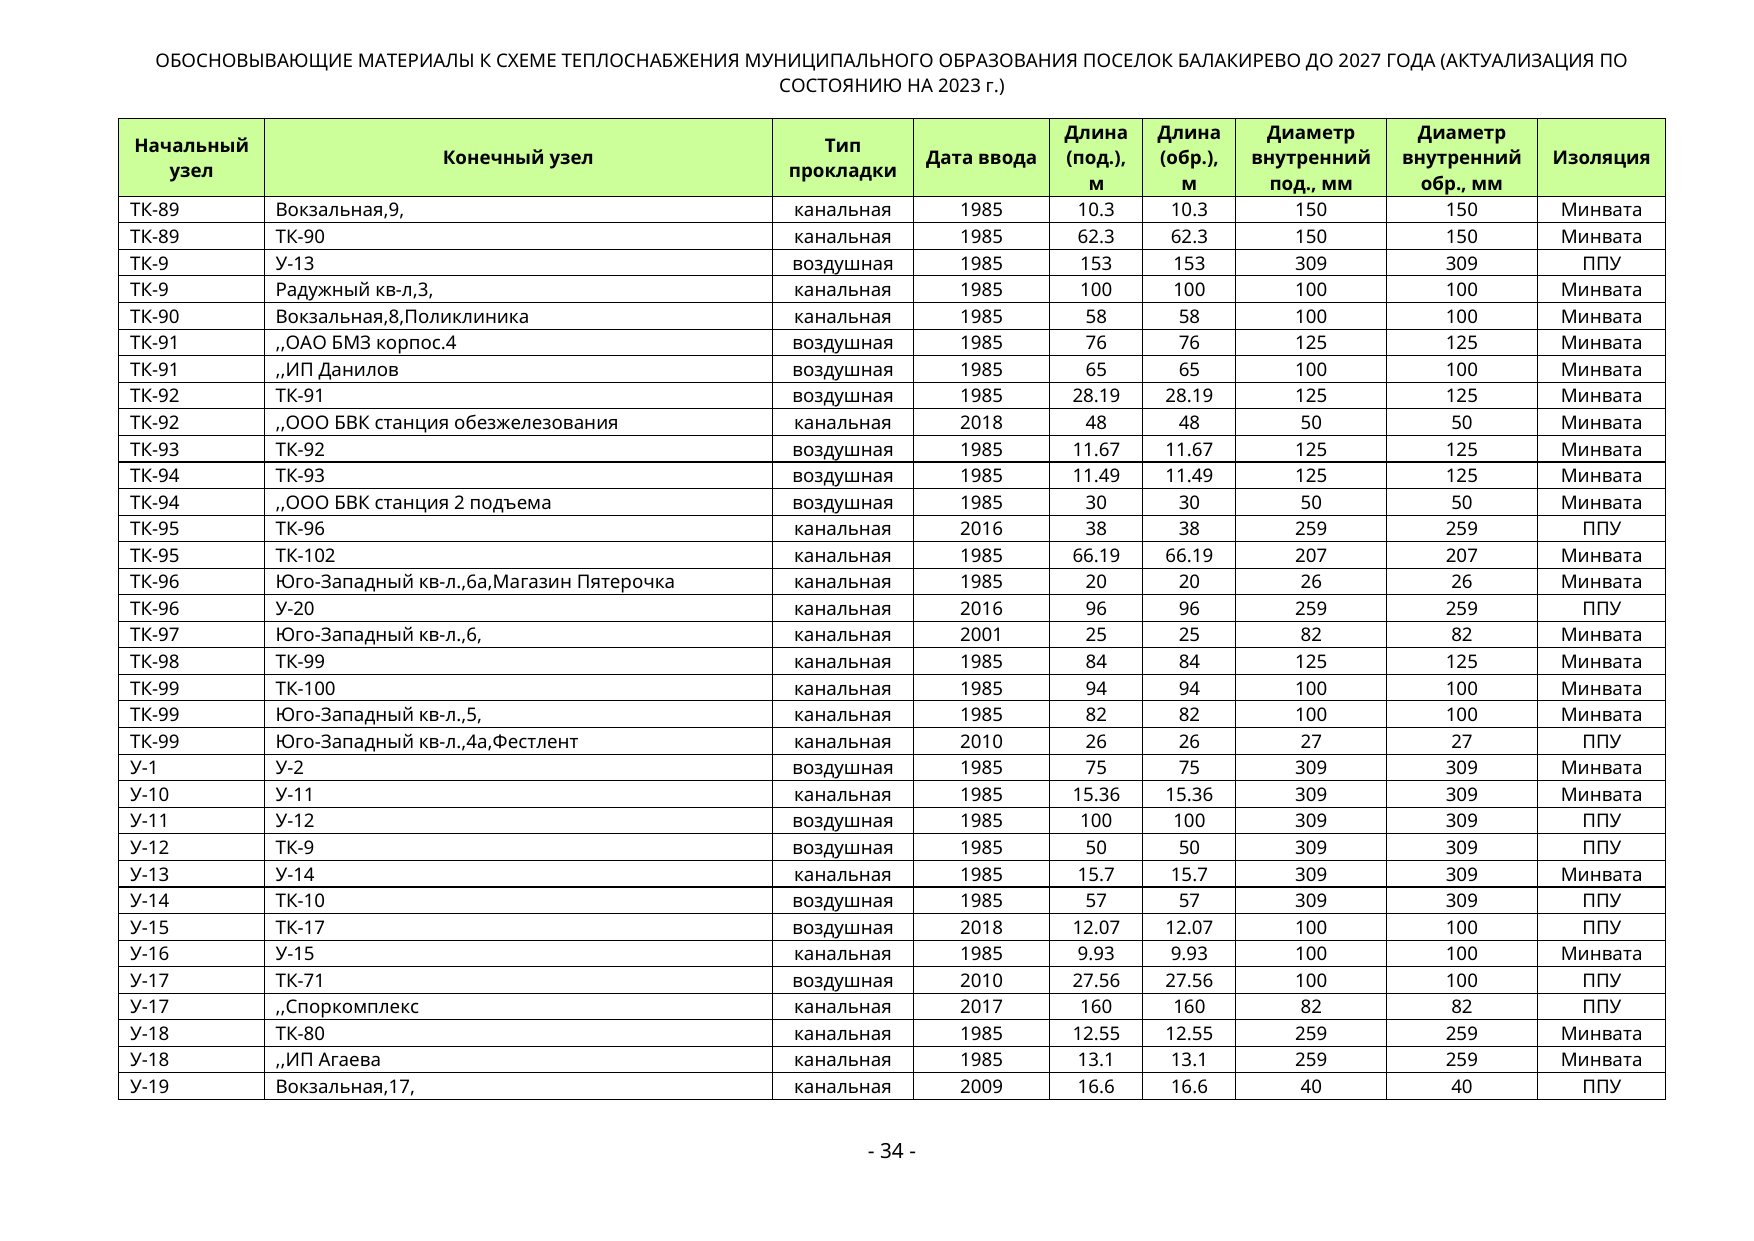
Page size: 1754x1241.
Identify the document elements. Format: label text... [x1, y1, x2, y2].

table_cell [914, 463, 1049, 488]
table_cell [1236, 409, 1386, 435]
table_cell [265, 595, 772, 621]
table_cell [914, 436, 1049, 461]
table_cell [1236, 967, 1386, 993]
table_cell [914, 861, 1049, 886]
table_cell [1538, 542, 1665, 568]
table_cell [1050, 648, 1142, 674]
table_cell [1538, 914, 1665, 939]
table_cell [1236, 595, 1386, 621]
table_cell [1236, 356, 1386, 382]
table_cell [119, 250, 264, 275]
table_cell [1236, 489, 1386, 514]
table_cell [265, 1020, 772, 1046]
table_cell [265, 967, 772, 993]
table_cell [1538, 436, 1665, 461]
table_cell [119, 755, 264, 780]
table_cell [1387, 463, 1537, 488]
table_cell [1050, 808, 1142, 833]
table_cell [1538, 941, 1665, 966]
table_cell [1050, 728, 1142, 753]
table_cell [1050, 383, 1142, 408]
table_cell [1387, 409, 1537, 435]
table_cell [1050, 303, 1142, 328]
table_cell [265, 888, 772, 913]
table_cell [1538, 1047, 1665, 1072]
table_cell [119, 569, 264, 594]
table_header Конечный узел [265, 119, 772, 196]
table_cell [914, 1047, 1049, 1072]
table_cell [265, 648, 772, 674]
table_header Тип прокладки [773, 119, 913, 196]
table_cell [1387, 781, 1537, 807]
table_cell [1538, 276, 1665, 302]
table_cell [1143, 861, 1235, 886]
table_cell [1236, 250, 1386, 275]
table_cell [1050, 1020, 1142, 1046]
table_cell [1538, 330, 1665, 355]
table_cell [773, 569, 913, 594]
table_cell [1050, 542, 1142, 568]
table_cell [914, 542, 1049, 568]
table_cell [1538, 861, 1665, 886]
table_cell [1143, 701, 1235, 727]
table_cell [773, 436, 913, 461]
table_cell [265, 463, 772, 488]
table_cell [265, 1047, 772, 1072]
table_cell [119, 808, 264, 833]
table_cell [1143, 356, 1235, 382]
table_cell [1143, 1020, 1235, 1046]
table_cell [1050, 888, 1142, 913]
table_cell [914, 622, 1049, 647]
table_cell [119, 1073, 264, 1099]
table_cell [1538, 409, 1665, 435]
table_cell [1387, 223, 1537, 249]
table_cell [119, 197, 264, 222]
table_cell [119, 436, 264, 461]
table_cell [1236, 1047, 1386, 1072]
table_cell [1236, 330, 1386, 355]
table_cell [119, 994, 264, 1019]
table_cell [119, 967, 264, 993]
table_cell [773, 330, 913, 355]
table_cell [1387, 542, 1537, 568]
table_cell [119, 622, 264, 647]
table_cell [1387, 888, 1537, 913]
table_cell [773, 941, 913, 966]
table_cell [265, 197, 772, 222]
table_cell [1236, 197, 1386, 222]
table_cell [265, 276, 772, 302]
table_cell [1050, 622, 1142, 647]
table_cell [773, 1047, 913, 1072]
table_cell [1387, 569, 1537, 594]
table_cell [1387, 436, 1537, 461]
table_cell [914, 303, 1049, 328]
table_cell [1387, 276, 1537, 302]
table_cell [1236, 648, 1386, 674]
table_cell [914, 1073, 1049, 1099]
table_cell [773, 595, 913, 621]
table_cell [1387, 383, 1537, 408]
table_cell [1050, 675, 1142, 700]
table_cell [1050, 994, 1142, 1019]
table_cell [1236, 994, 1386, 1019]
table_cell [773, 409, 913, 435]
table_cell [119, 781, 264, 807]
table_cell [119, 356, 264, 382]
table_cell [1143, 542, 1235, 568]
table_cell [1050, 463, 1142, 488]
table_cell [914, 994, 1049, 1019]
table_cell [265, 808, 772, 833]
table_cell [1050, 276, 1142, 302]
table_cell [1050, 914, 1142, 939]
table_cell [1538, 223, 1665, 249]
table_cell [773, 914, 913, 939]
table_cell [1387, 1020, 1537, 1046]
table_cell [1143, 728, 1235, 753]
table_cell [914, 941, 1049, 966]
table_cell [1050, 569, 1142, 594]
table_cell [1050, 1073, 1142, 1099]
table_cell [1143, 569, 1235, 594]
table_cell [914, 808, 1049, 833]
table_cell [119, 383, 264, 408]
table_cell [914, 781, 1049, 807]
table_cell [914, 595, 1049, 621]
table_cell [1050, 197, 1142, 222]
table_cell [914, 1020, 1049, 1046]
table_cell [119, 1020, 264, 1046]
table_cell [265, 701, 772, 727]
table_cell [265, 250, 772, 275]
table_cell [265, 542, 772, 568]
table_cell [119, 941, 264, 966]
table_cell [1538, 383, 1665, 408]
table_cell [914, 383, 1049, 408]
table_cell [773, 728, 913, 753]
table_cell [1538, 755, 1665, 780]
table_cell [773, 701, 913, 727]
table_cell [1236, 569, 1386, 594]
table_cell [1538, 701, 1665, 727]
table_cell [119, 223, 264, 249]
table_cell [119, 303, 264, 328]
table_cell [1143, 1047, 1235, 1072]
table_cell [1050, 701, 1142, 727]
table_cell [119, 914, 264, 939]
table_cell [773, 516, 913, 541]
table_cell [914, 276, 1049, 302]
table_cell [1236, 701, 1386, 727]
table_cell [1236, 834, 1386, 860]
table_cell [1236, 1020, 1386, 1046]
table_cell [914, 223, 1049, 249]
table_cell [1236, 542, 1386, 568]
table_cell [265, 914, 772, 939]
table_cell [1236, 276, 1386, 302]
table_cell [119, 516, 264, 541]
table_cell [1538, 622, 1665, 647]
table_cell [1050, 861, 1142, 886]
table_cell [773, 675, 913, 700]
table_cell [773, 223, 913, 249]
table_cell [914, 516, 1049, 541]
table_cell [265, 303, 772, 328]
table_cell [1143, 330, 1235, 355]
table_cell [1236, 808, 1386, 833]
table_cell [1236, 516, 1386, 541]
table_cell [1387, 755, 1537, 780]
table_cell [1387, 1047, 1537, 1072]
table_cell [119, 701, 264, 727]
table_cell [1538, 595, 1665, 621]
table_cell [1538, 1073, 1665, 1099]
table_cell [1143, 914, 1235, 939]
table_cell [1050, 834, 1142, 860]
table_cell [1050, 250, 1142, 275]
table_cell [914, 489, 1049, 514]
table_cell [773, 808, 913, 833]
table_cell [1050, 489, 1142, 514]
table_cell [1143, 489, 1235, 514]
table_header Диаметр внутренний под., мм [1236, 119, 1386, 196]
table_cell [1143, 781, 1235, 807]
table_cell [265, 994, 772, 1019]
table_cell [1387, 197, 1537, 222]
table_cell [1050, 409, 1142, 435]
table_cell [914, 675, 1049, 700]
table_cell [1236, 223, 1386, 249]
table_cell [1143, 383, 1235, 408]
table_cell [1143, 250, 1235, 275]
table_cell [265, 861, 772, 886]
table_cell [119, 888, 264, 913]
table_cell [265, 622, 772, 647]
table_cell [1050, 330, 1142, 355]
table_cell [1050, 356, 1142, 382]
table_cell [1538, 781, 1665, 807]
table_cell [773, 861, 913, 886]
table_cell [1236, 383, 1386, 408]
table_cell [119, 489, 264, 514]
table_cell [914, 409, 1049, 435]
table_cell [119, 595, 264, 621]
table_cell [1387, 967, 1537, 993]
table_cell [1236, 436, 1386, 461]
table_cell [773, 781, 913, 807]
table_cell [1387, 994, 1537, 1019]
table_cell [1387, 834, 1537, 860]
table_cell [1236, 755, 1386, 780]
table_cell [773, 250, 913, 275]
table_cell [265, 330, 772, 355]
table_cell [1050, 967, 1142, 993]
table_header Диаметр внутренний обр., мм [1387, 119, 1537, 196]
table_header Длина (обр.), м [1143, 119, 1235, 196]
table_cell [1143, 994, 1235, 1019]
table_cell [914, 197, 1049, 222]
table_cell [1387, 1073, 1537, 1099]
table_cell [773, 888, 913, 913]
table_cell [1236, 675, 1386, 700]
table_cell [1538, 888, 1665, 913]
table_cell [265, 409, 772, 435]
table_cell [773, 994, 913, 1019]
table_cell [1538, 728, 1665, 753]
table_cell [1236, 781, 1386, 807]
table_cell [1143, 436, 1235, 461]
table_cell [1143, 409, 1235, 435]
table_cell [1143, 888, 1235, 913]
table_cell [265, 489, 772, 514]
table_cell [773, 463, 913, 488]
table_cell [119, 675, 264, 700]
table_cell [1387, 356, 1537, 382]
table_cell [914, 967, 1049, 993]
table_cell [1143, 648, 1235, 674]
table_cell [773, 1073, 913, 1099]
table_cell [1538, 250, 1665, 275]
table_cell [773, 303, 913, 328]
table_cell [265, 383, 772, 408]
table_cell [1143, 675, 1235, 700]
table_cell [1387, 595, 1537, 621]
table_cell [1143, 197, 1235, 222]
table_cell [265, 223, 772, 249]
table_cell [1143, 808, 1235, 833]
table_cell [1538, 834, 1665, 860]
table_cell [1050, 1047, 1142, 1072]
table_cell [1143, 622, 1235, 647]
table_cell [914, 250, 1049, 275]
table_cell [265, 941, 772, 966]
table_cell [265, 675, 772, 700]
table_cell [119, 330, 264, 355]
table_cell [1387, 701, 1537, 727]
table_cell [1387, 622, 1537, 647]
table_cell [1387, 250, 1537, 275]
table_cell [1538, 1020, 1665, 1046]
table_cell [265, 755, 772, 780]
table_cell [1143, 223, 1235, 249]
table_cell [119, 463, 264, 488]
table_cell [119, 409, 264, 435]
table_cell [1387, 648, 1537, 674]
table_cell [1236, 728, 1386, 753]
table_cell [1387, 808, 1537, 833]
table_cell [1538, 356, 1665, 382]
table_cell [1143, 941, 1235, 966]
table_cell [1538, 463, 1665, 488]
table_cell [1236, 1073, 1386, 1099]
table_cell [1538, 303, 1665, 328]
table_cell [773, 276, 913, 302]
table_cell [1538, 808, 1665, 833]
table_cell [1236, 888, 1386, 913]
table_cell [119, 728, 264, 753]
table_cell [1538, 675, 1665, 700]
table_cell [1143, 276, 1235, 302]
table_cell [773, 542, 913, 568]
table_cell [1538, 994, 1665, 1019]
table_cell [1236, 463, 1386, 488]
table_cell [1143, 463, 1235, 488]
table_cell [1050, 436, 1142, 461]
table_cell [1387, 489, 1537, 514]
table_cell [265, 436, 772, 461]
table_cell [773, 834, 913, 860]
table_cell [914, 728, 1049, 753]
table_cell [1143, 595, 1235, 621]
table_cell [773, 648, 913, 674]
table_header Начальный узел [119, 119, 264, 196]
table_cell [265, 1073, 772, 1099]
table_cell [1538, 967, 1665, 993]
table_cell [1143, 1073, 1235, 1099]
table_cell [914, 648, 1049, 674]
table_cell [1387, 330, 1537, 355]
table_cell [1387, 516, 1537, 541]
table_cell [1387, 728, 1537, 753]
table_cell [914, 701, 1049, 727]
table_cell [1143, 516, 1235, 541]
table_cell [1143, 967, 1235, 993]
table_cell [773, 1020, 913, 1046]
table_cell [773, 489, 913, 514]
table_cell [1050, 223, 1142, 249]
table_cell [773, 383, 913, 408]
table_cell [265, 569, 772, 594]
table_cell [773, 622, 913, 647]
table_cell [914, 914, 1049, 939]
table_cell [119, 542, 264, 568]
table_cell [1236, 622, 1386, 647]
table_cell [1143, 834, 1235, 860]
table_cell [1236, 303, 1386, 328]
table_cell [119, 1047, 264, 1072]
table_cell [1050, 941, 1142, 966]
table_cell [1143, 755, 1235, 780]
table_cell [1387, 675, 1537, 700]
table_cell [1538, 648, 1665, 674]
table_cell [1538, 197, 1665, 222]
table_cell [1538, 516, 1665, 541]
table_header Длина (под.), м [1050, 119, 1142, 196]
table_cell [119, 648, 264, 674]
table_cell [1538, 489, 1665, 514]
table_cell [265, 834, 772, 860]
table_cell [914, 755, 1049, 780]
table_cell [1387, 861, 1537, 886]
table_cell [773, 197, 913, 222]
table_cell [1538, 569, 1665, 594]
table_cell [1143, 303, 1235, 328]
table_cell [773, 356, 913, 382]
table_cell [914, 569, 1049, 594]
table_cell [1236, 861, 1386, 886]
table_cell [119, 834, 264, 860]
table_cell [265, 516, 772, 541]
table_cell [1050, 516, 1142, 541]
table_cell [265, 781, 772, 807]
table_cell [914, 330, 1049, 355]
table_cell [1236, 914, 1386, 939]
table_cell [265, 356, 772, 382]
table_header Дата ввода [914, 119, 1049, 196]
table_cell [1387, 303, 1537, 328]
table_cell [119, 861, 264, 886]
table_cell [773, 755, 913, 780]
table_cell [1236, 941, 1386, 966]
table_header Изоляция [1538, 119, 1665, 196]
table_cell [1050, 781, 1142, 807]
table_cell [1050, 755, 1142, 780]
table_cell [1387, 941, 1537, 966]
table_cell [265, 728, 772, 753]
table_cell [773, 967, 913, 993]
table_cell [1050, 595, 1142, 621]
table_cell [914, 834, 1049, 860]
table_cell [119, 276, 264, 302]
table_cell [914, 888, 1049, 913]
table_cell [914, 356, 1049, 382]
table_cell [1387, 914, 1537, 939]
